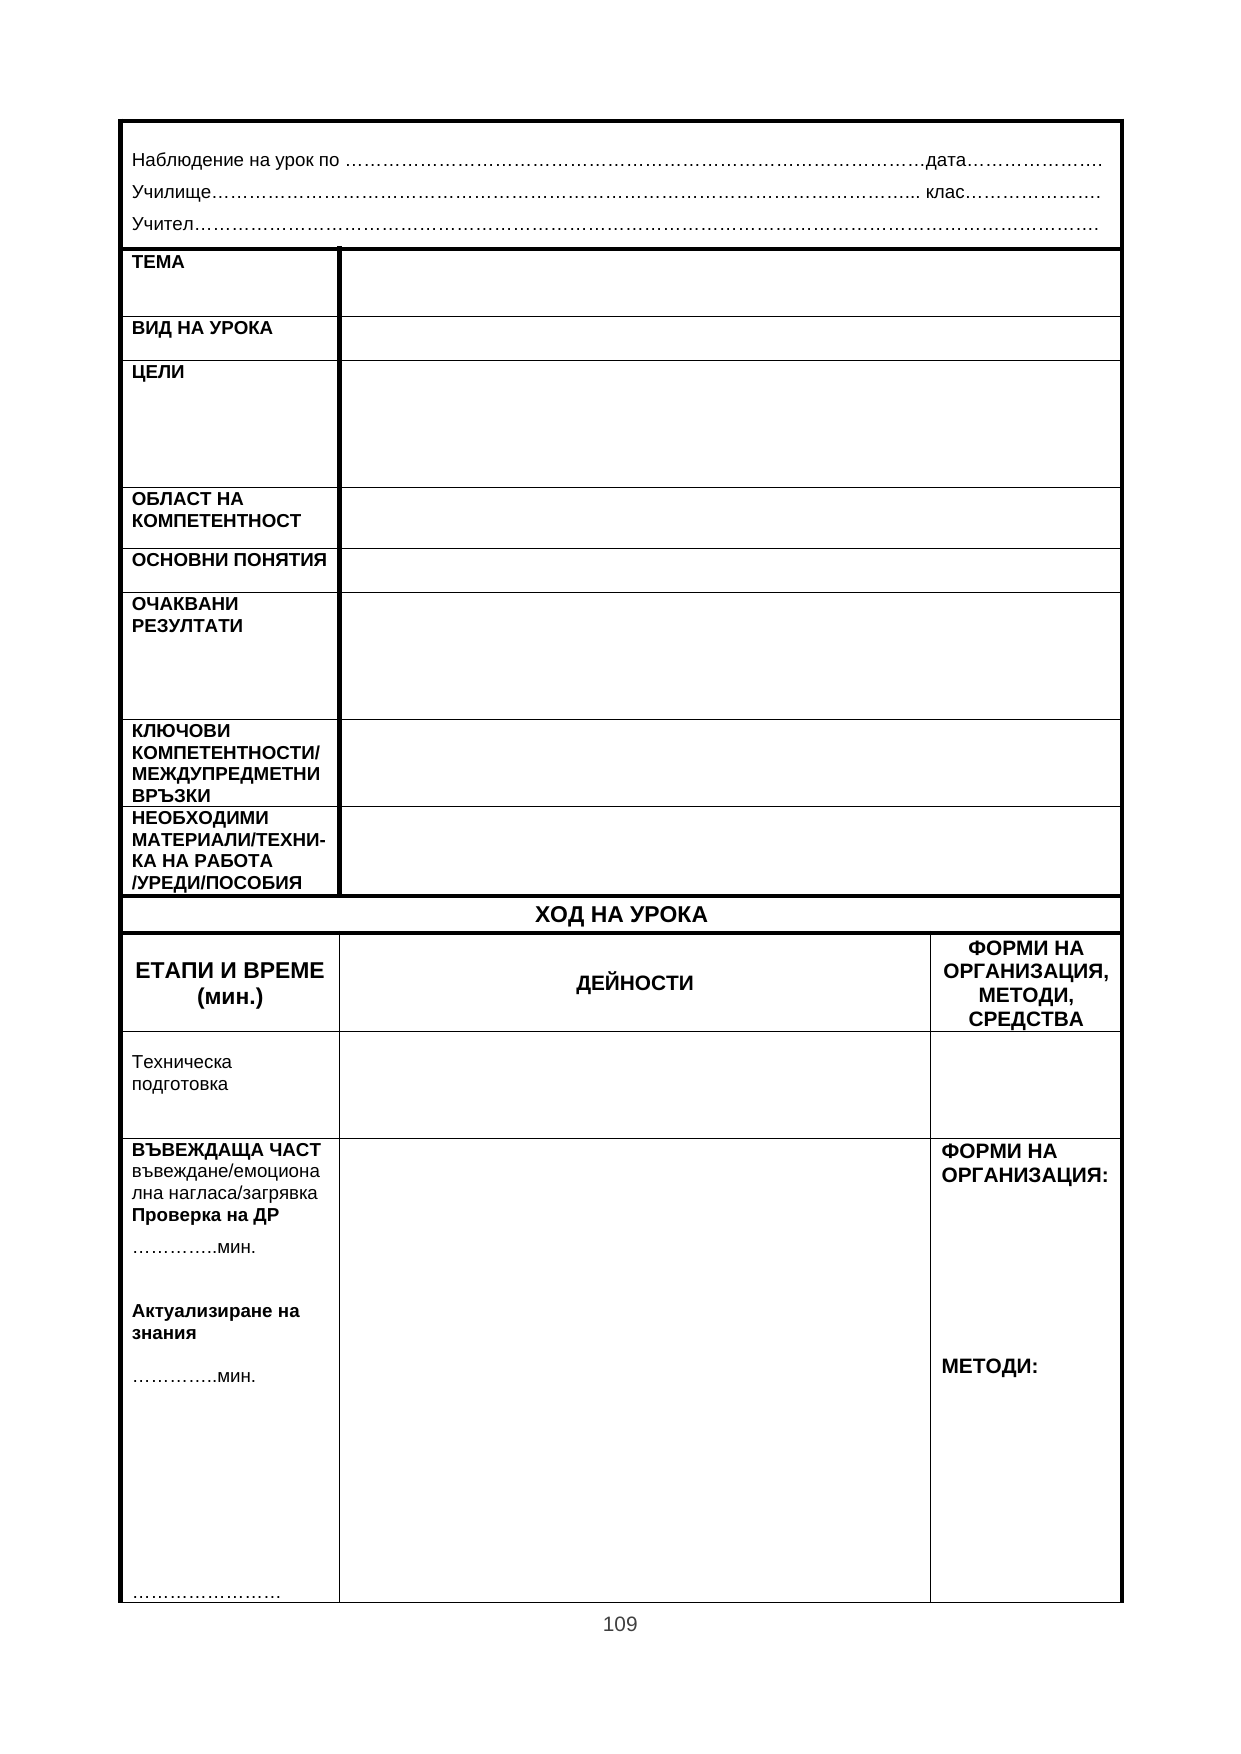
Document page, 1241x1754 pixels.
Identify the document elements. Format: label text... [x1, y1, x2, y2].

table_cell [340, 1032, 930, 1138]
table_cell Техническа подготовка [123, 1032, 339, 1138]
table_cell ОСНОВНИ ПОНЯТИЯ [123, 549, 337, 592]
table_cell [342, 251, 1120, 316]
table_cell Наблюдение на урок по …………………………………………………………………………………дата…………………. Училище…………………………………………………………………………………………………... клас…………………. Учител………………………………………………………………………………………………………………………………. [123, 123, 1120, 246]
table_cell [342, 593, 1120, 719]
table_cell [342, 807, 1120, 893]
table_cell ЕТАПИ И ВРЕМЕ (мин.) [123, 935, 339, 1031]
table_cell ДЕЙНОСТИ [340, 935, 930, 1031]
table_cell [123, 1139, 339, 1602]
table_cell [342, 361, 1120, 487]
table_cell ЦЕЛИ [123, 361, 337, 487]
table_cell [342, 720, 1120, 806]
table_cell ВИД НА УРОКА [123, 317, 337, 360]
table_cell [342, 488, 1120, 548]
table_cell [931, 1032, 1120, 1138]
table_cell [931, 1139, 1120, 1602]
table_cell [342, 317, 1120, 360]
table_cell ОБЛАСТ НА КОМПЕТЕНТНОСТ [123, 488, 337, 548]
table_cell КЛЮЧОВИ КОМПЕТЕНТНОСТИ/ МЕЖДУПРЕДМЕТНИ ВРЪЗКИ [123, 720, 337, 806]
table_cell НЕОБХОДИМИ МАТЕРИАЛИ/ТЕХНИ-КА НА РАБОТА /УРЕДИ/ПОСОБИЯ [123, 807, 337, 893]
table_cell ХОД НА УРОКА [123, 898, 1120, 931]
table_cell [342, 549, 1120, 592]
table_cell ОЧАКВАНИ РЕЗУЛТАТИ [123, 593, 337, 719]
table_cell ТЕМА [123, 251, 337, 316]
table_cell [340, 1139, 930, 1602]
table_cell ФОРМИ НА ОРГАНИЗАЦИЯ, МЕТОДИ, СРЕДСТВА [931, 935, 1120, 1031]
